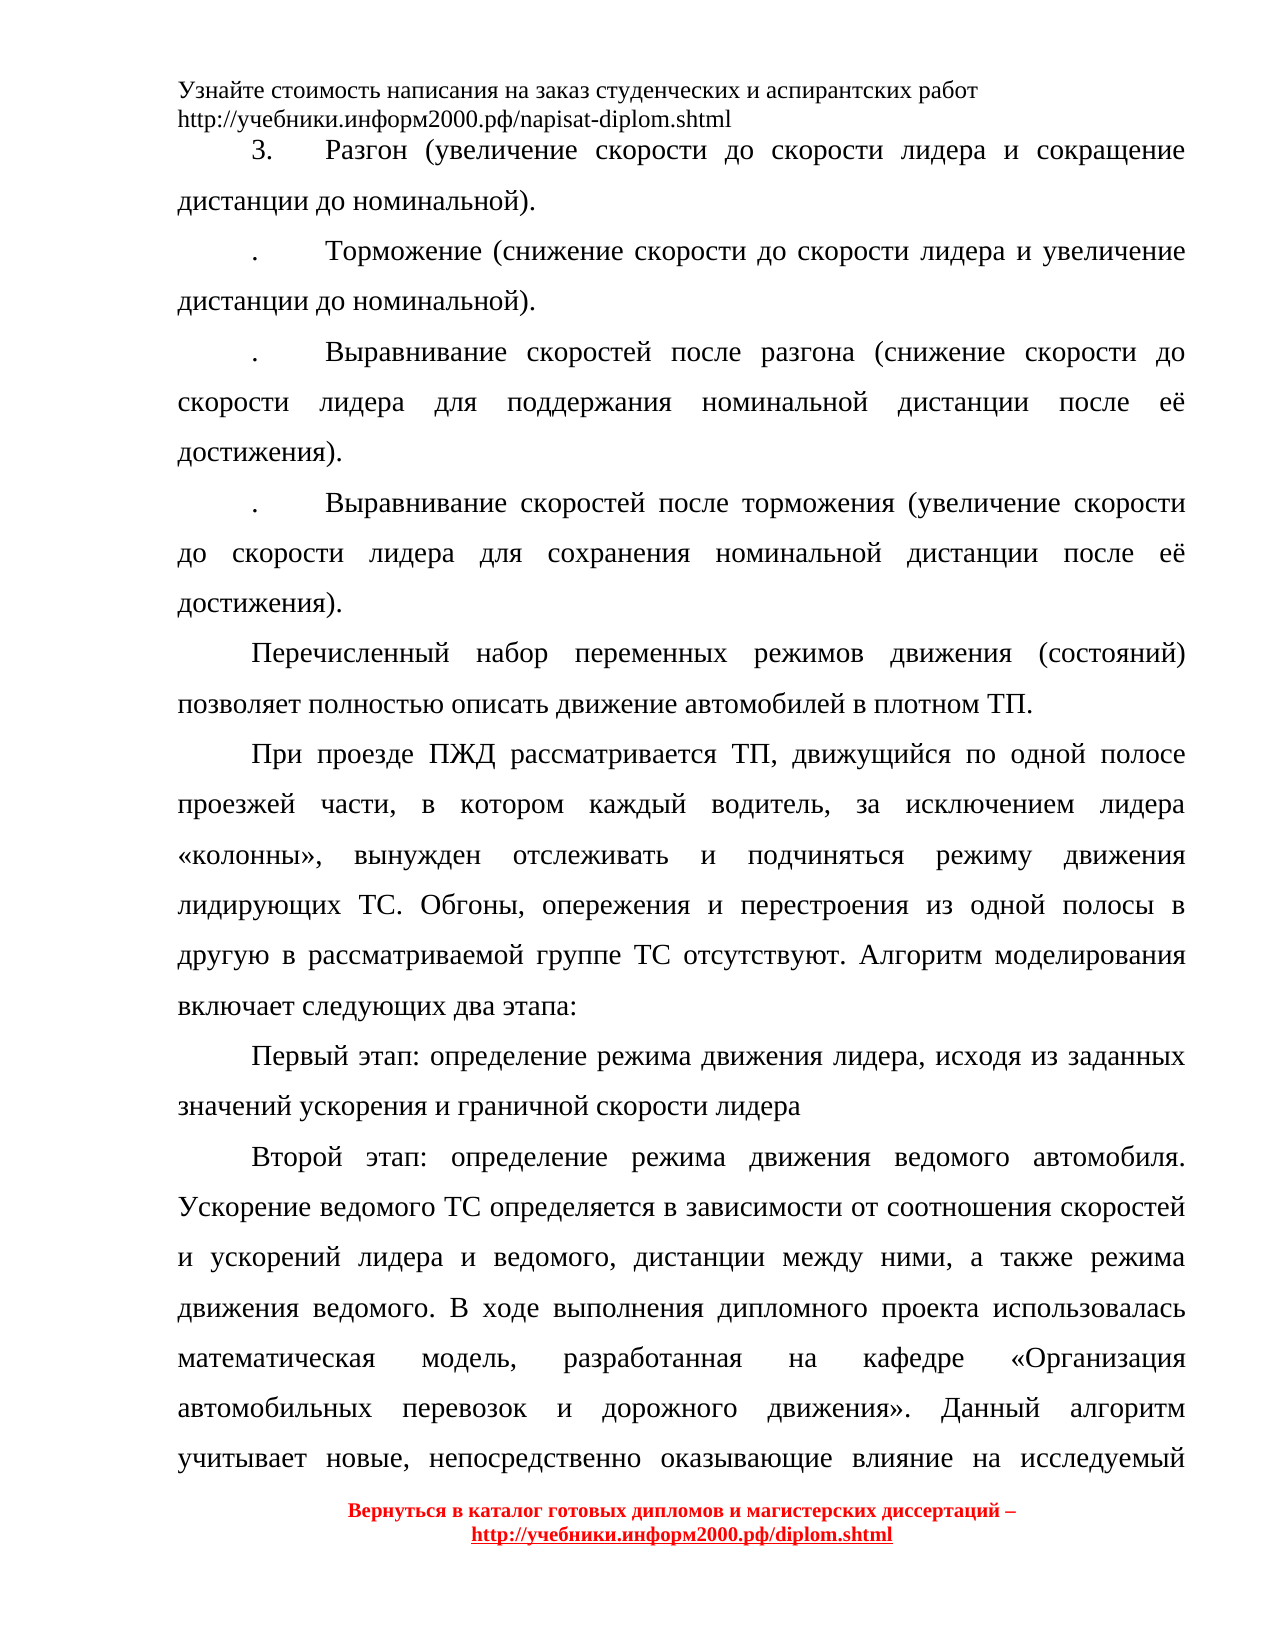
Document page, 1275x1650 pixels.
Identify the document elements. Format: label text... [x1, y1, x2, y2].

text . Выравнивание скоростей после разгона (снижение скорости до скорости лидера для поддержания номинальной дистанции после её достижения). [177, 334, 1186, 468]
text 3. Разгон (увеличение скорости до скорости лидера и сокращение дистанции до номинальной). [177, 132, 1186, 216]
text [177, 1139, 1186, 1474]
text . Выравнивание скоростей после торможения (увеличение скорости до скорости лидера для сохранения номинальной дистанции после её достижения). [177, 485, 1186, 619]
text Первый этап: определение режима движения лидера, исходя из заданных значений ускорения и граничной скорости лидера [177, 1038, 1186, 1122]
text . Торможение (снижение скорости до скорости лидера и увеличение дистанции до номинальной). [177, 233, 1186, 317]
text При проезде ПЖД рассматривается ТП, движущийся по одной полосе проезжей части, в котором каждый водитель, за исключением лидера «колонны», вынужден отслеживать и подчиняться режиму движения лидирующих ТС. Обгоны, опережения и перестроения из одной полосы в другую в рассматриваемой группе ТС отсутствуют. Алгоритм моделирования включает следующих два этапа: [177, 736, 1186, 1021]
text Перечисленный набор переменных режимов движения (состояний) позволяет полностью описать движение автомобилей в плотном ТП. [177, 636, 1186, 719]
